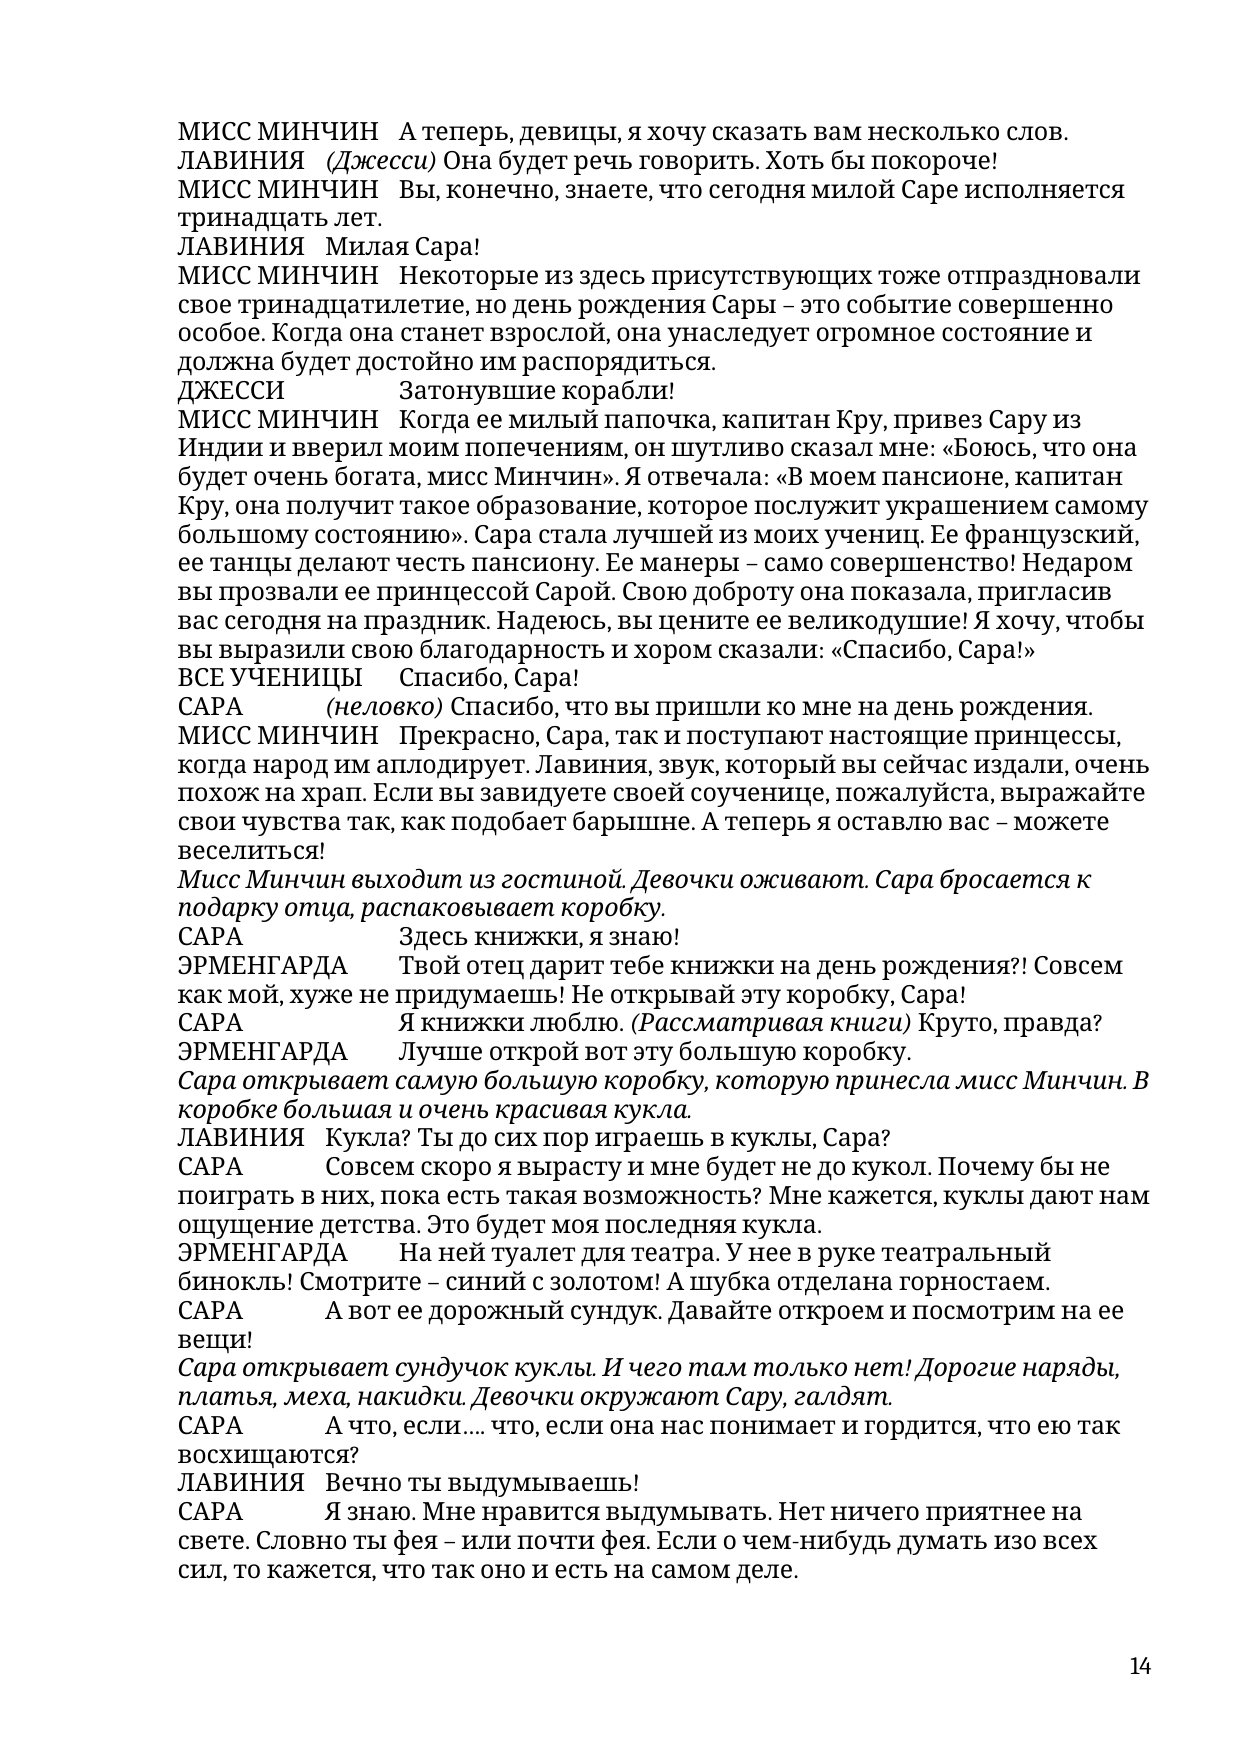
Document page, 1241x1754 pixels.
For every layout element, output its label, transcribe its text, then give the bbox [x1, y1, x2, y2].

text САРА (неловко) Спасибо, что вы пришли ко мне на день рождения. [177, 693, 1152, 722]
text МИСС МИНЧИН Прекрасно, Сара, так и поступают настоящие принцессы, когда народ им аплодирует. Лавиния, звук, который вы сейчас издали, очень похож на храп. Если вы завидуете своей соученице, пожалуйста, выражайте свои чувства так, как подобает барышне. А теперь я оставлю вас – можете веселиться! [177, 722, 1152, 866]
text МИСС МИНЧИН Некоторые из здесь присутствующих тоже отпраздновали свое тринадцатилетие, но день рождения Сары – это событие совершенно особое. Когда она станет взрослой, она унаследует огромное состояние и должна будет достойно им распорядиться. [177, 262, 1152, 377]
text Сара открывает сундучок куклы. И чего там только нет! Дорогие наряды, платья, меха, накидки. Девочки окружают Сару, галдят. [177, 1354, 1152, 1412]
text ЭРМЕНГАРДА На ней туалет для театра. У нее в руке театральный бинокль! Смотрите – синий с золотом! А шубка отделана горностаем. [177, 1239, 1152, 1297]
text ЛАВИНИЯ Милая Сара! [177, 233, 1152, 262]
text МИСС МИНЧИН Вы, конечно, знаете, что сегодня милой Саре исполняется тринадцать лет. [177, 176, 1152, 233]
text САРА Здесь книжки, я знаю! [177, 923, 1152, 952]
text САРА А вот ее дорожный сундук. Давайте откроем и посмотрим на ее вещи! [177, 1297, 1152, 1354]
text Сара открывает самую большую коробку, которую принесла мисс Минчин. В коробке большая и очень красивая кукла. [177, 1067, 1152, 1124]
text ЛАВИНИЯ Кукла? Ты до сих пор играешь в куклы, Сара? [177, 1124, 1152, 1153]
text МИСС МИНЧИН Когда ее милый папочка, капитан Кру, привез Сару из Индии и вверил моим попечениям, он шутливо сказал мне: «Боюсь, что она будет очень богата, мисс Минчин». Я отвечала: «В моем пансионе, капитан Кру, она получит такое образование, которое послужит украшением самому большому состоянию». Сара стала лучшей из моих учениц. Ее французский, ее танцы делают честь пансиону. Ее манеры – само совершенство! Недаром вы прозвали ее принцессой Сарой. Свою доброту она показала, пригласив вас сегодня на праздник. Надеюсь, вы цените ее великодушие! Я хочу, чтобы вы выразили свою благодарность и хором сказали: «Спасибо, Сара!» [177, 406, 1152, 664]
text ЭРМЕНГАРДА Лучше открой вот эту большую коробку. [177, 1038, 1152, 1067]
text ЭРМЕНГАРДА Твой отец дарит тебе книжки на день рождения?! Совсем как мой, хуже не придумаешь! Не открывай эту коробку, Сара! [177, 952, 1152, 1009]
text САРА Я знаю. Мне нравится выдумывать. Нет ничего приятнее на свете. Словно ты фея – или почти фея. Если о чем-нибудь думать изо всех сил, то кажется, что так оно и есть на самом деле. [177, 1498, 1152, 1584]
text Мисс Минчин выходит из гостиной. Девочки оживают. Сара бросается к подарку отца, распаковывает коробку. [177, 866, 1152, 923]
text МИСС МИНЧИН А теперь, девицы, я хочу сказать вам несколько слов. [177, 118, 1152, 147]
text ЛАВИНИЯ (Джесси) Она будет речь говорить. Хоть бы покороче! [177, 147, 1152, 176]
text САРА Совсем скоро я вырасту и мне будет не до кукол. Почему бы не поиграть в них, пока есть такая возможность? Мне кажется, куклы дают нам ощущение детства. Это будет моя последняя кукла. [177, 1153, 1152, 1239]
text ВСЕ УЧЕНИЦЫ Спасибо, Сара! [177, 664, 1152, 693]
text САРА Я книжки люблю. (Рассматривая книги) Круто, правда? [177, 1009, 1152, 1038]
text САРА А что, если…. что, если она нас понимает и гордится, что ею так восхищаются? [177, 1412, 1152, 1469]
text ДЖЕССИ Затонувшие корабли! [177, 377, 1152, 406]
text ЛАВИНИЯ Вечно ты выдумываешь! [177, 1469, 1152, 1498]
